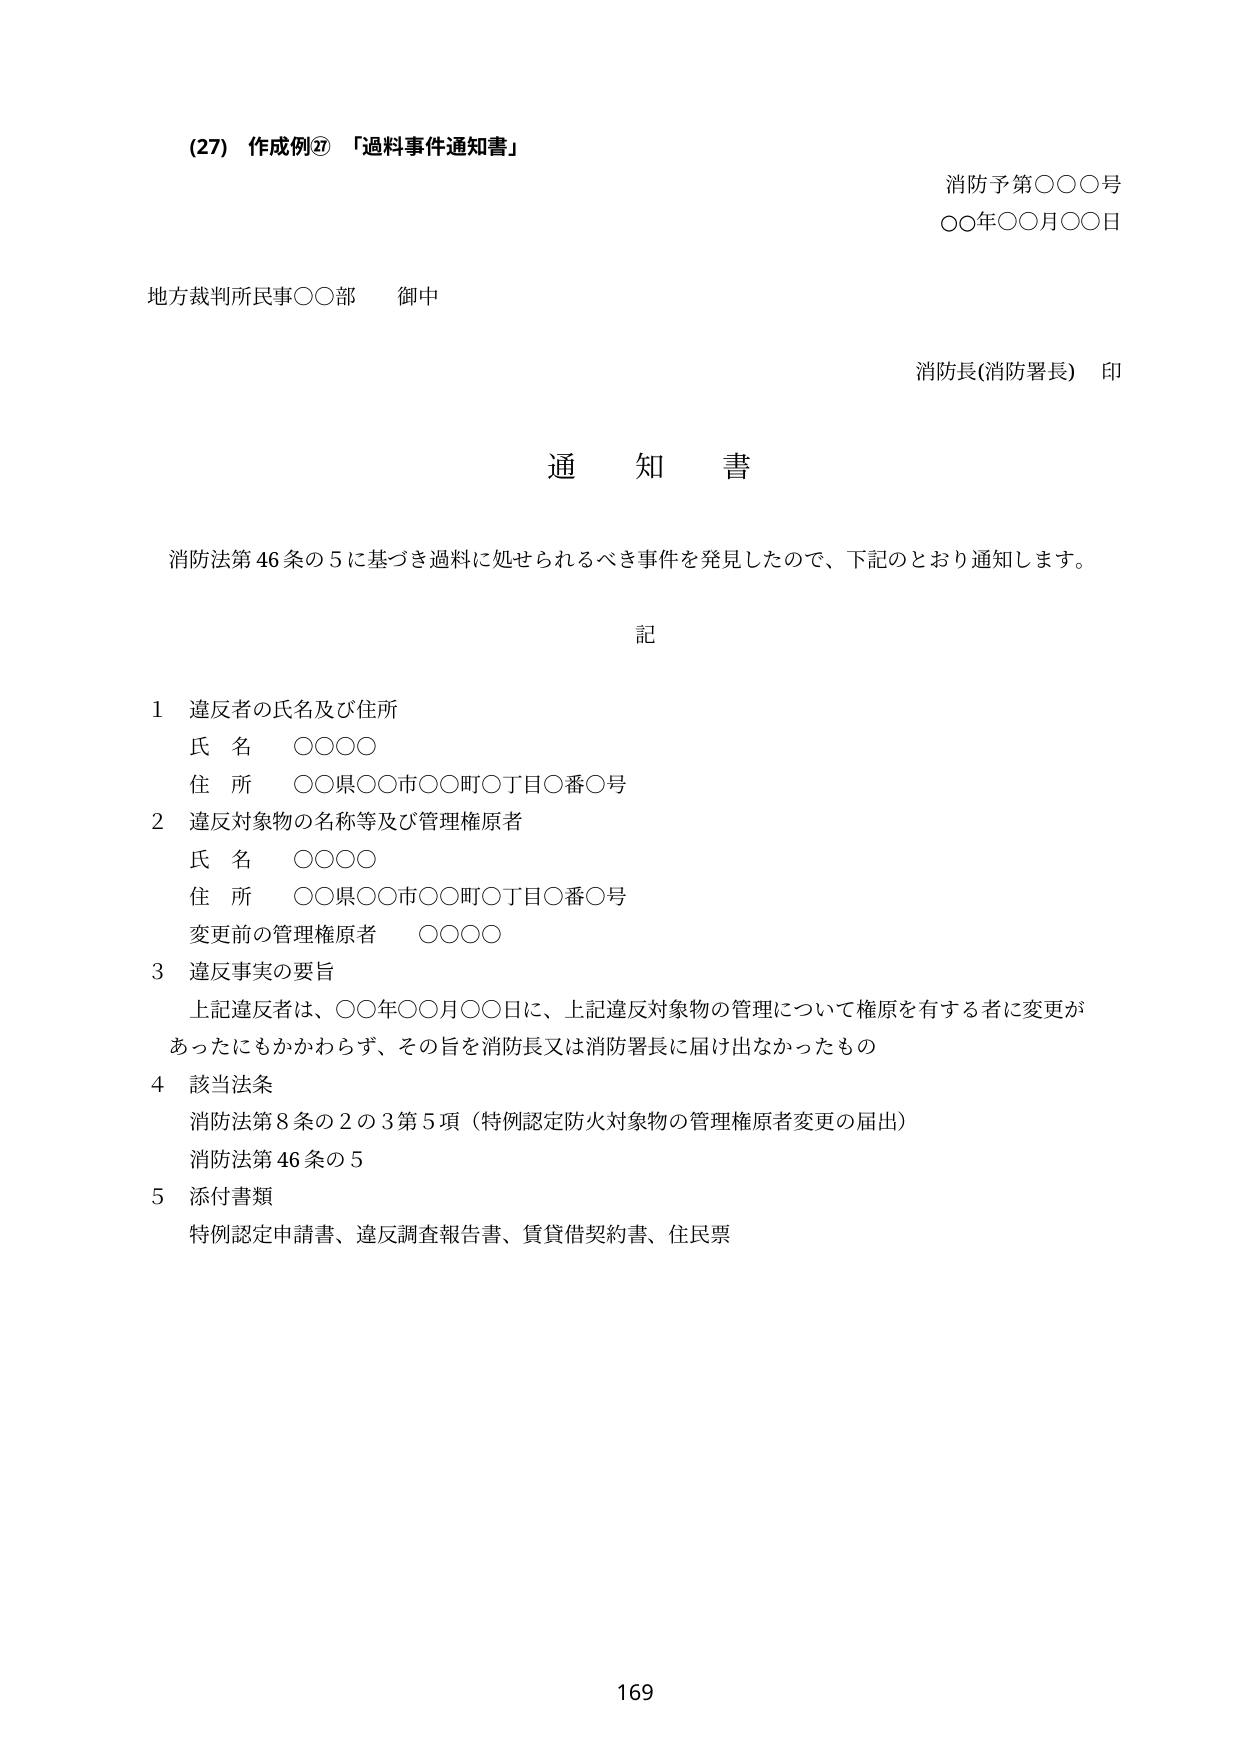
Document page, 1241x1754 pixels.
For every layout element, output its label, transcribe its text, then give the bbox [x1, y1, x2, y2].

text 氏 名 ○○○○ [148, 839, 1122, 877]
text 特例認定申請書、違反調査報告書、賃貸借契約書、住民票 [148, 1214, 1122, 1252]
text 住 所 ○○県○○市○○町○丁目○番○号 [148, 764, 1122, 802]
text 変更前の管理権原者 ○○○○ [148, 914, 1122, 952]
text ４ 該当法条 [148, 1064, 1122, 1102]
text 消防長(消防署長) 印 [148, 352, 1122, 389]
text 通 知 書 [148, 427, 1122, 502]
text 氏 名 ○○○○ [148, 727, 1122, 764]
text (27) 作成例㉗ ｢過料事件通知書｣ [148, 127, 1122, 164]
text 消防予第○○○号 [148, 164, 1122, 202]
text ５ 添付書類 [148, 1177, 1122, 1214]
text 消防法第８条の２の３第５項（特例認定防火対象物の管理権原者変更の届出） [148, 1102, 1122, 1139]
text 記 [148, 614, 1122, 652]
text ○○年○○月○○日 [148, 202, 1122, 239]
text 住 所 ○○県○○市○○町○丁目○番○号 [148, 877, 1122, 914]
text ３ 違反事実の要旨 [148, 952, 1122, 989]
text 消防法第46条の５に基づき過料に処せられるべき事件を発見したので、下記のとおり通知します。 [148, 539, 1122, 577]
text 地方裁判所民事○○部 御中 [148, 277, 1122, 314]
text ２ 違反対象物の名称等及び管理権原者 [148, 802, 1122, 839]
text 上記違反者は、○○年○○月○○日に、上記違反対象物の管理について権原を有する者に変更があったにもかかわらず、その旨を消防長又は消防署長に届け出なかったもの [148, 989, 1122, 1064]
text 消防法第46条の５ [148, 1139, 1122, 1177]
text １ 違反者の氏名及び住所 [148, 689, 1122, 727]
